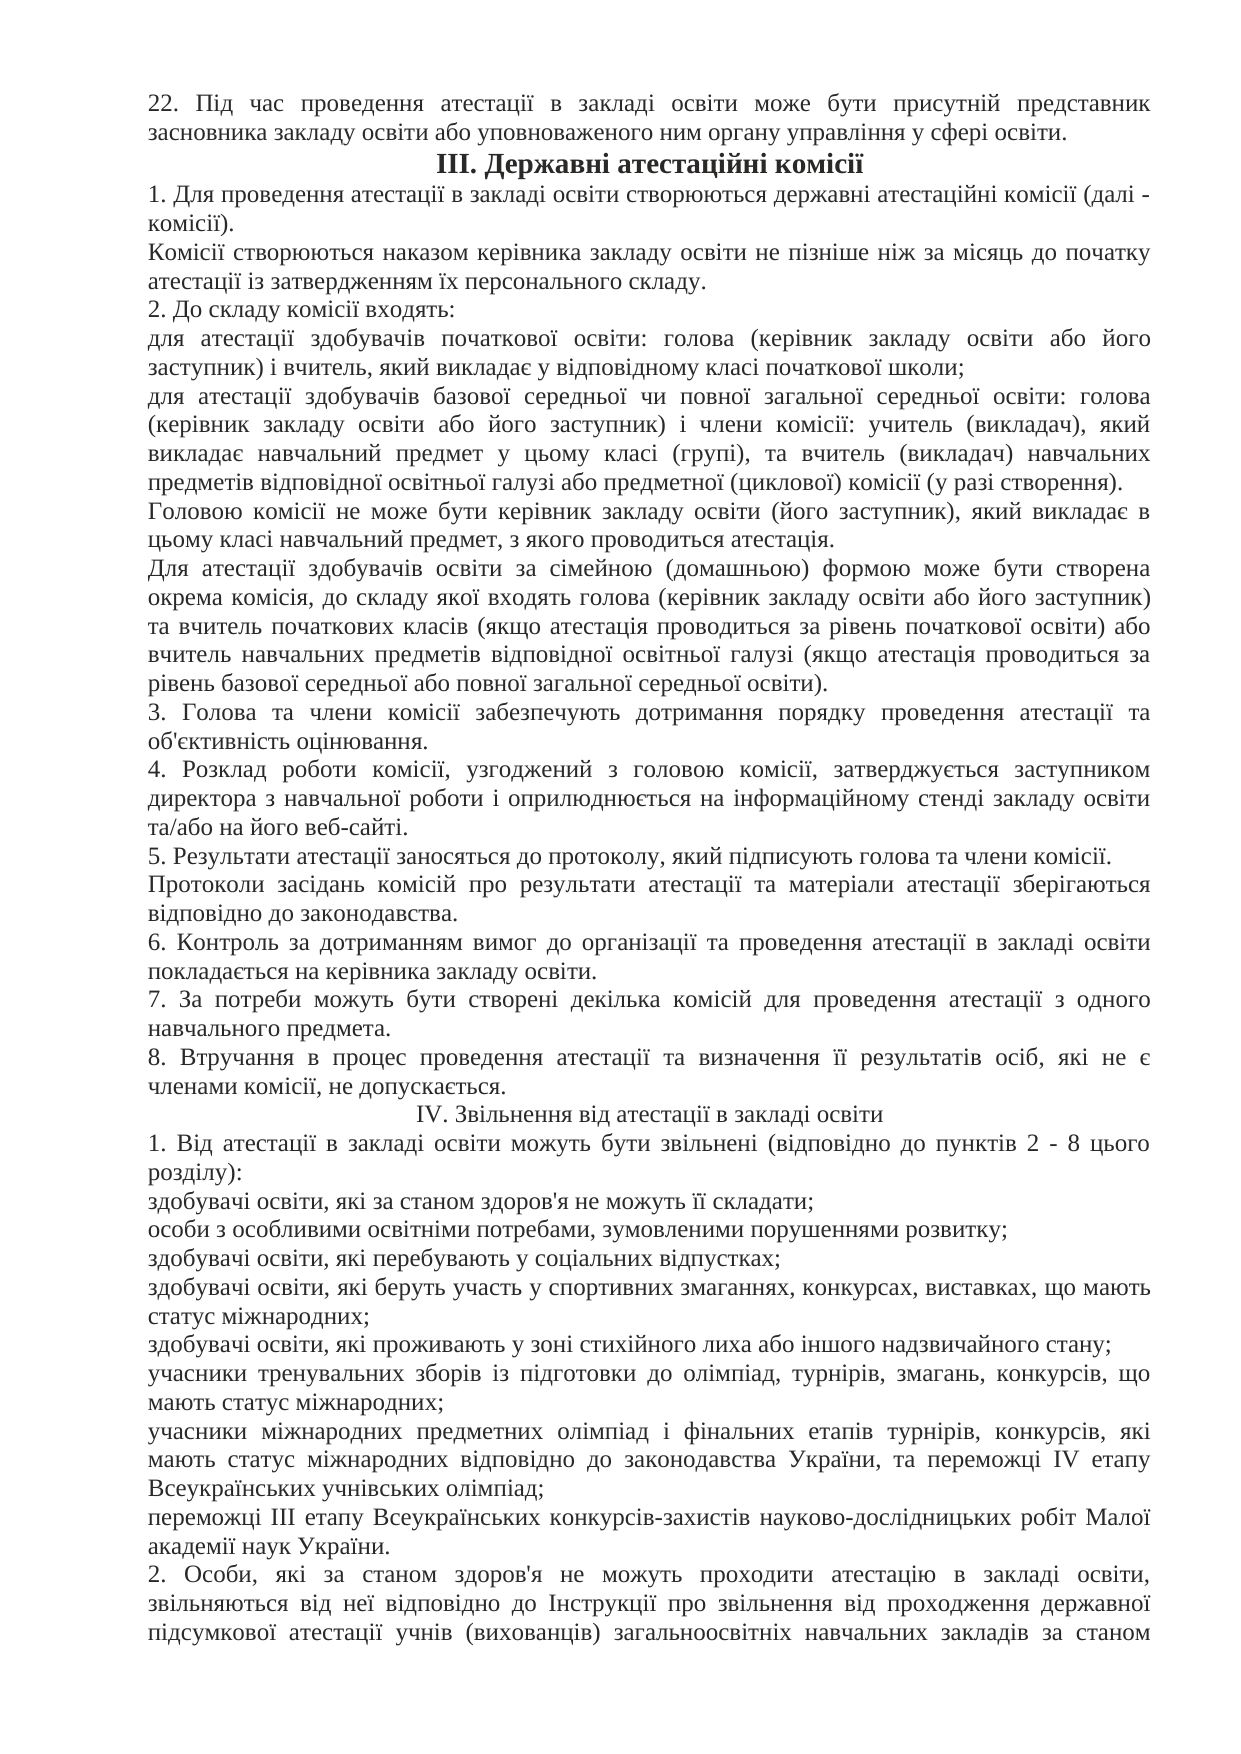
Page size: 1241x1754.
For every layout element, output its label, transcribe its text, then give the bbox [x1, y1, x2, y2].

text Протоколи засідань комісій про результати атестації та матеріали атестації зберігаються відповідно до законодавства. [148, 869, 1152, 927]
text 8. Втручання в процес проведення атестації та визначення її результатів осіб, які не є членами комісії, не допускається. [148, 1042, 1152, 1099]
text 1. Від атестації в закладі освіти можуть бути звільнені (відповідно до пунктів 2 - 8 цього розділу): [148, 1128, 1152, 1186]
text III. Державні атестаційні комісії [148, 146, 1152, 179]
text 22. Під час проведення атестації в закладі освіти може бути присутній представник засновника закладу освіти або уповноваженого ним органу управління у сфері освіти. [148, 88, 1152, 146]
text здобувачі освіти, які за станом здоров'я не можуть її складати; [148, 1186, 1152, 1214]
text Комісії створюються наказом керівника закладу освіти не пізніше ніж за місяць до початку атестації із затвердженням їх персонального складу. [148, 237, 1152, 294]
text здобувачі освіти, які проживають у зоні стихійного лиха або іншого надзвичайного стану; [148, 1329, 1152, 1358]
text 3. Голова та члени комісії забезпечують дотримання порядку проведення атестації та об'єктивність оцінювання. [148, 697, 1152, 754]
text переможці III етапу Всеукраїнських конкурсів-захистів науково-дослідницьких робіт Малої академії наук України. [148, 1502, 1152, 1559]
text 4. Розклад роботи комісії, узгоджений з головою комісії, затверджується заступником директора з навчальної роботи і оприлюднюється на інформаційному стенді закладу освіти та/або на його веб-сайті. [148, 754, 1152, 841]
text учасники тренувальних зборів із підготовки до олімпіад, турнірів, змагань, конкурсів, що мають статус міжнародних; [148, 1358, 1152, 1416]
text 7. За потреби можуть бути створені декілька комісій для проведення атестації з одного навчального предмета. [148, 984, 1152, 1042]
text здобувачі освіти, які беруть участь у спортивних змаганнях, конкурсах, виставках, що мають статус міжнародних; [148, 1272, 1152, 1329]
text 2. До складу комісії входять: [148, 294, 1152, 323]
text здобувачі освіти, які перебувають у соціальних відпустках; [148, 1243, 1152, 1272]
text особи з особливими освітніми потребами, зумовленими порушеннями розвитку; [148, 1214, 1152, 1243]
text 6. Контроль за дотриманням вимог до організації та проведення атестації в закладі освіти покладається на керівника закладу освіти. [148, 927, 1152, 984]
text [148, 1559, 1152, 1646]
text учасники міжнародних предметних олімпіад і фінальних етапів турнірів, конкурсів, які мають статус міжнародних відповідно до законодавства України, та переможці IV етапу Всеукраїнських учнівських олімпіад; [148, 1416, 1152, 1502]
text для атестації здобувачів початкової освіти: голова (керівник закладу освіти або його заступник) і вчитель, який викладає у відповідному класі початкової школи; [148, 323, 1152, 381]
text IV. Звільнення від атестації в закладі освіти [148, 1099, 1152, 1128]
text Головою комісії не може бути керівник закладу освіти (його заступник), який викладає в цьому класі навчальний предмет, з якого проводиться атестація. [148, 496, 1152, 553]
text 1. Для проведення атестації в закладі освіти створюються державні атестаційні комісії (далі - комісії). [148, 179, 1152, 237]
text 5. Результати атестації заносяться до протоколу, який підписують голова та члени комісії. [148, 841, 1152, 869]
text Для атестації здобувачів освіти за сімейною (домашньою) формою може бути створена окрема комісія, до складу якої входять голова (керівник закладу освіти або його заступник) та вчитель початкових класів (якщо атестація проводиться за рівень початкової освіти) або вчитель навчальних предметів відповідної освітньої галузі (якщо атестація проводиться за рівень базової середньої або повної загальної середньої освіти). [148, 553, 1152, 697]
text для атестації здобувачів базової середньої чи повної загальної середньої освіти: голова (керівник закладу освіти або його заступник) і члени комісії: учитель (викладач), який викладає навчальний предмет у цьому класі (групі), та вчитель (викладач) навчальних предметів відповідної освітньої галузі або предметної (циклової) комісії (у разі створення). [148, 381, 1152, 496]
